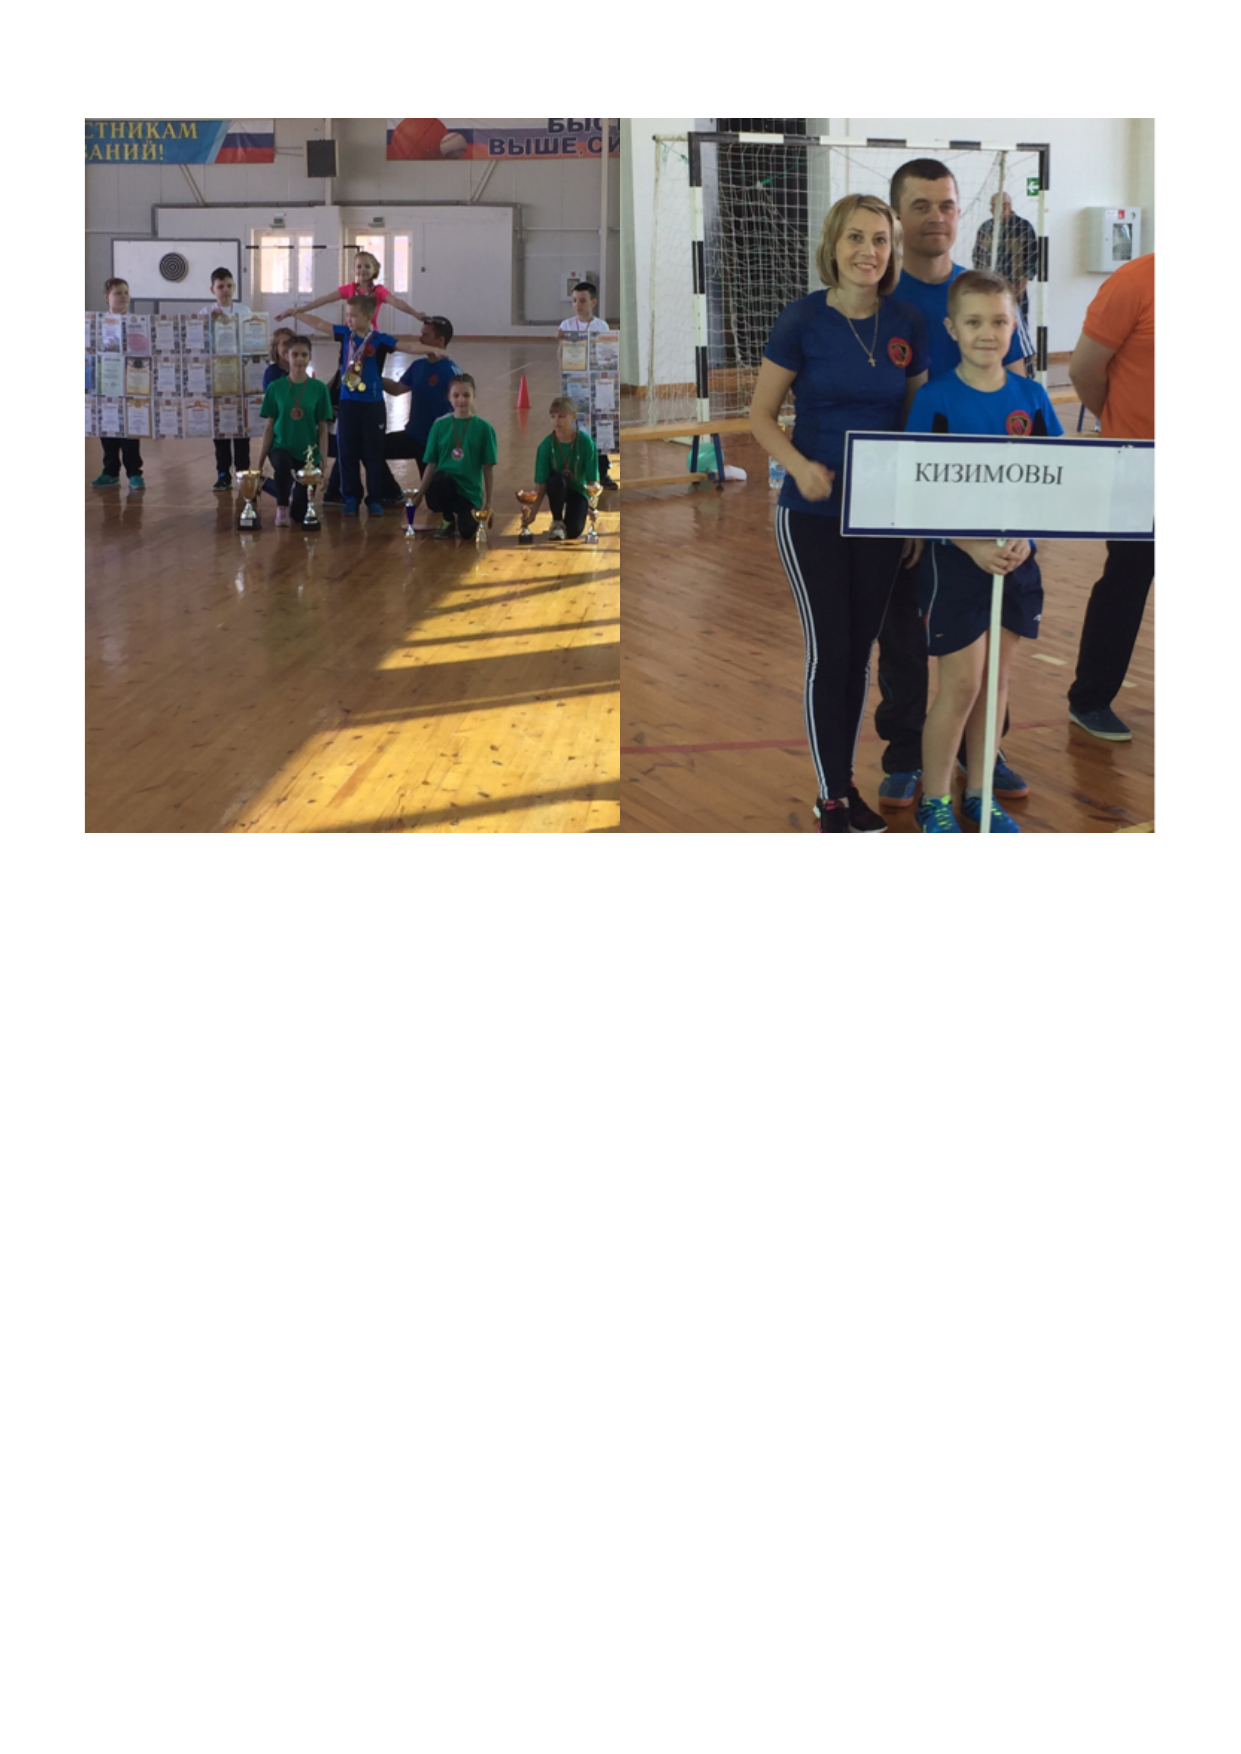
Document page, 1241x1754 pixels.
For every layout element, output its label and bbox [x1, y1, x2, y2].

picture [84, 118, 1156, 833]
